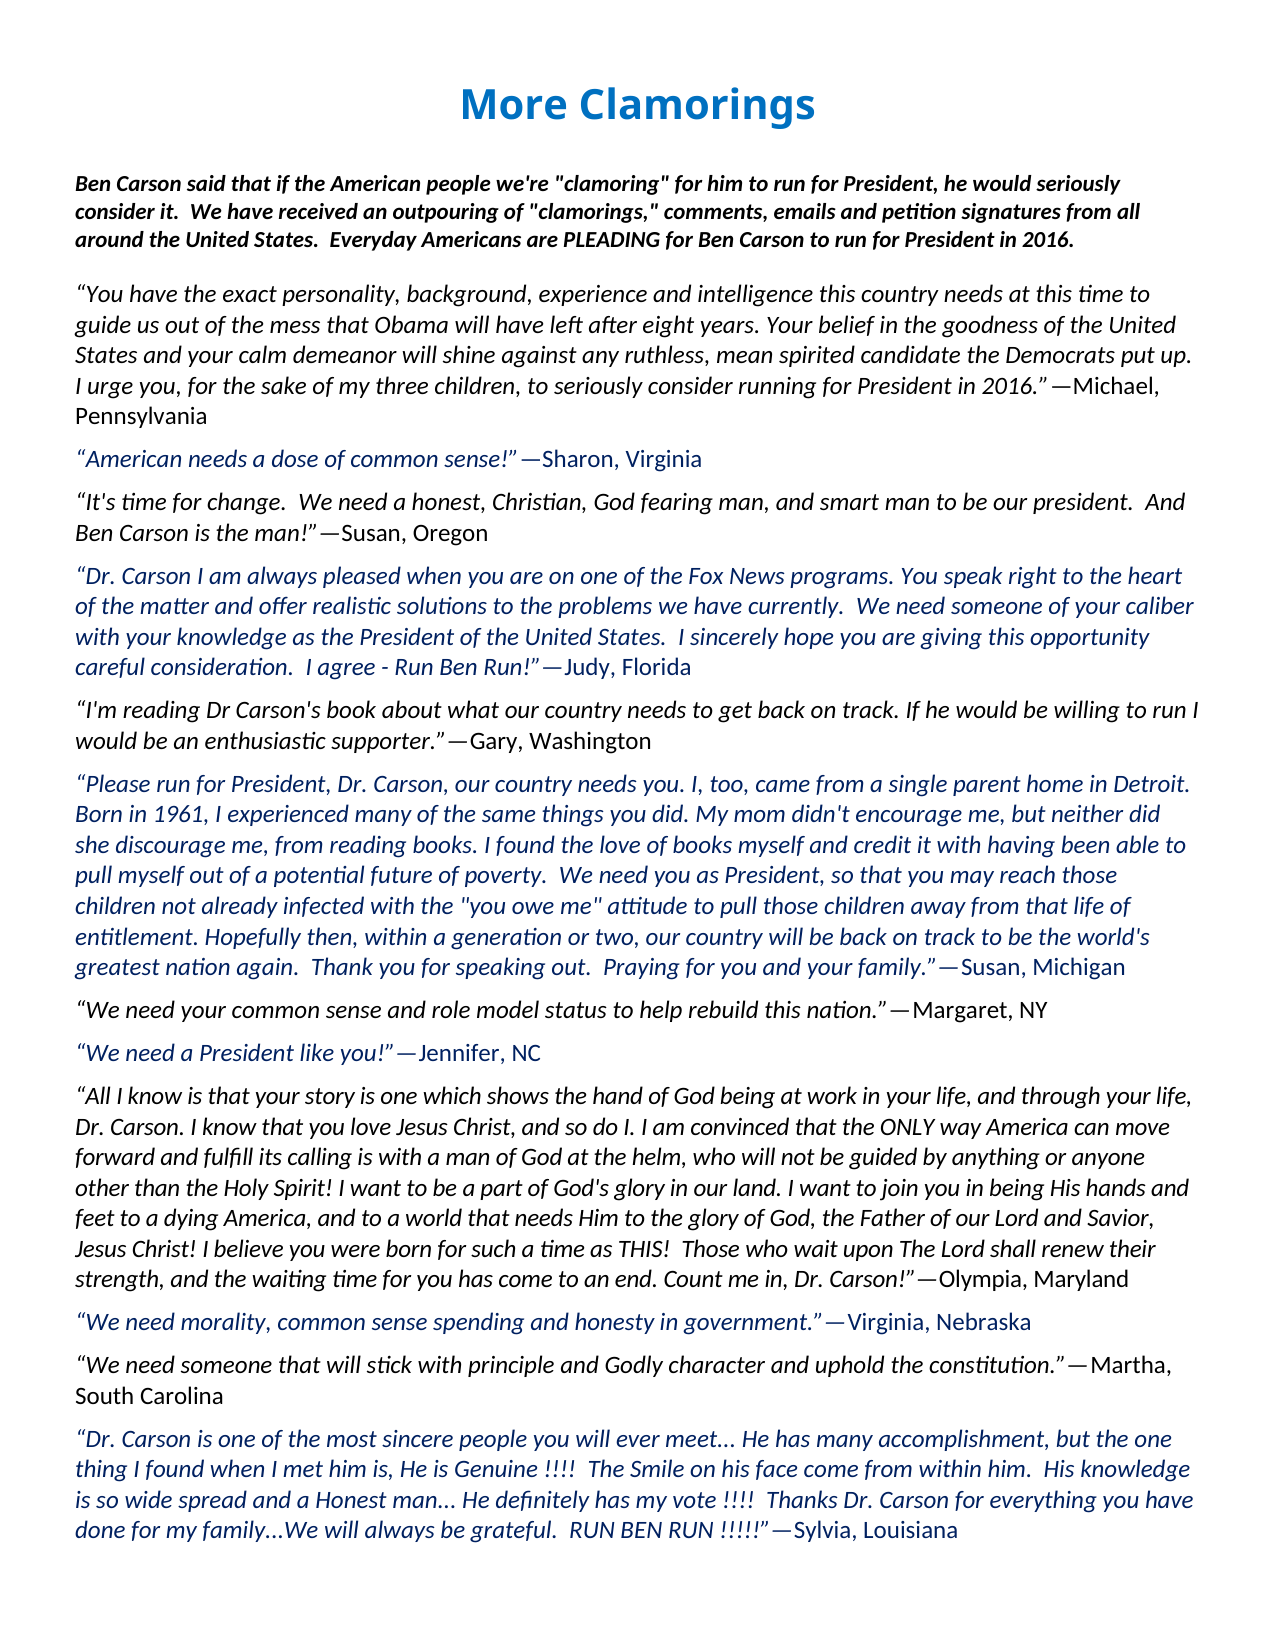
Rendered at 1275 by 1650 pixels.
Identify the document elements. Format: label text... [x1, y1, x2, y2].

text “I'm reading Dr Carson's book about what our country needs to get back on track. If he would be willing to run I would be an enthusiastic supporter.”—Gary, Washington [75, 694, 1200, 756]
text “We need a President like you!”—Jennifer, NC [75, 1037, 1200, 1068]
text “Dr. Carson is one of the most sincere people you will ever meet... He has many accomplishment, but the one thing I found when I met him is, He is Genuine !!!! The Smile on his face come from within him. His knowledge is so wide spread and a Honest man... He definitely has my vote !!!! Thanks Dr. Carson for everything you have done for my family...We will always be grateful. RUN BEN RUN !!!!!”—Sylvia, Louisiana [75, 1423, 1200, 1545]
text Ben Carson said that if the American people we're "clamoring" for him to run for President, he would seriously consider it. We have received an outpouring of "clamorings," comments, emails and petition signatures from all around the United States. Everyday Americans are PLEADING for Ben Carson to run for President in 2016. [75, 169, 1200, 253]
text “Please run for President, Dr. Carson, our country needs you. I, too, came from a single parent home in Detroit. Born in 1961, I experienced many of the same things you did. My mom didn't encourage me, but neither did she discourage me, from reading books. I found the love of books myself and credit it with having been able to pull myself out of a potential future of poverty. We need you as President, so that you may reach those children not already infected with the "you owe me" attitude to pull those children away from that life of entitlement. Hopefully then, within a generation or two, our country will be back on track to be the world's greatest nation again. Thank you for speaking out. Praying for you and your family.”—Susan, Michigan [75, 768, 1200, 982]
text “We need morality, common sense spending and honesty in government.”—Virginia, Nebraska [75, 1306, 1200, 1337]
text “All I know is that your story is one which shows the hand of God being at work in your life, and through your life, Dr. Carson. I know that you love Jesus Christ, and so do I. I am convinced that the ONLY way America can move forward and fulfill its calling is with a man of God at the helm, who will not be guided by anything or anyone other than the Holy Spirit! I want to be a part of God's glory in our land. I want to join you in being His hands and feet to a dying America, and to a world that needs Him to the glory of God, the Father of our Lord and Savior, Jesus Christ! I believe you were born for such a time as THIS! Those who wait upon The Lord shall renew their strength, and the waiting time for you has come to an end. Count me in, Dr. Carson!”—Olympia, Maryland [75, 1080, 1200, 1294]
text “Dr. Carson I am always pleased when you are on one of the Fox News programs. You speak right to the heart of the matter and offer realistic solutions to the problems we have currently. We need someone of your caliber with your knowledge as the President of the United States. I sincerely hope you are giving this opportunity careful consideration. I agree - Run Ben Run!”—Judy, Florida [75, 560, 1200, 682]
text More Clamorings [75, 75, 1200, 132]
text “You have the exact personality, background, experience and intelligence this country needs at this time to guide us out of the mess that Obama will have left after eight years. Your belief in the goodness of the United States and your calm demeanor will shine against any ruthless, mean spirited candidate the Democrats put up. I urge you, for the sake of my three children, to seriously consider running for President in 2016.”—Michael, Pennsylvania [75, 278, 1200, 431]
text “We need someone that will stick with principle and Godly character and uphold the constitution.”—Martha, South Carolina [75, 1349, 1200, 1411]
text “We need your common sense and role model status to help rebuild this nation.”—Margaret, NY [75, 994, 1200, 1025]
text “American needs a dose of common sense!”—Sharon, Virginia [75, 443, 1200, 474]
text “It's time for change. We need a honest, Christian, God fearing man, and smart man to be our president. And Ben Carson is the man!”—Susan, Oregon [75, 486, 1200, 547]
